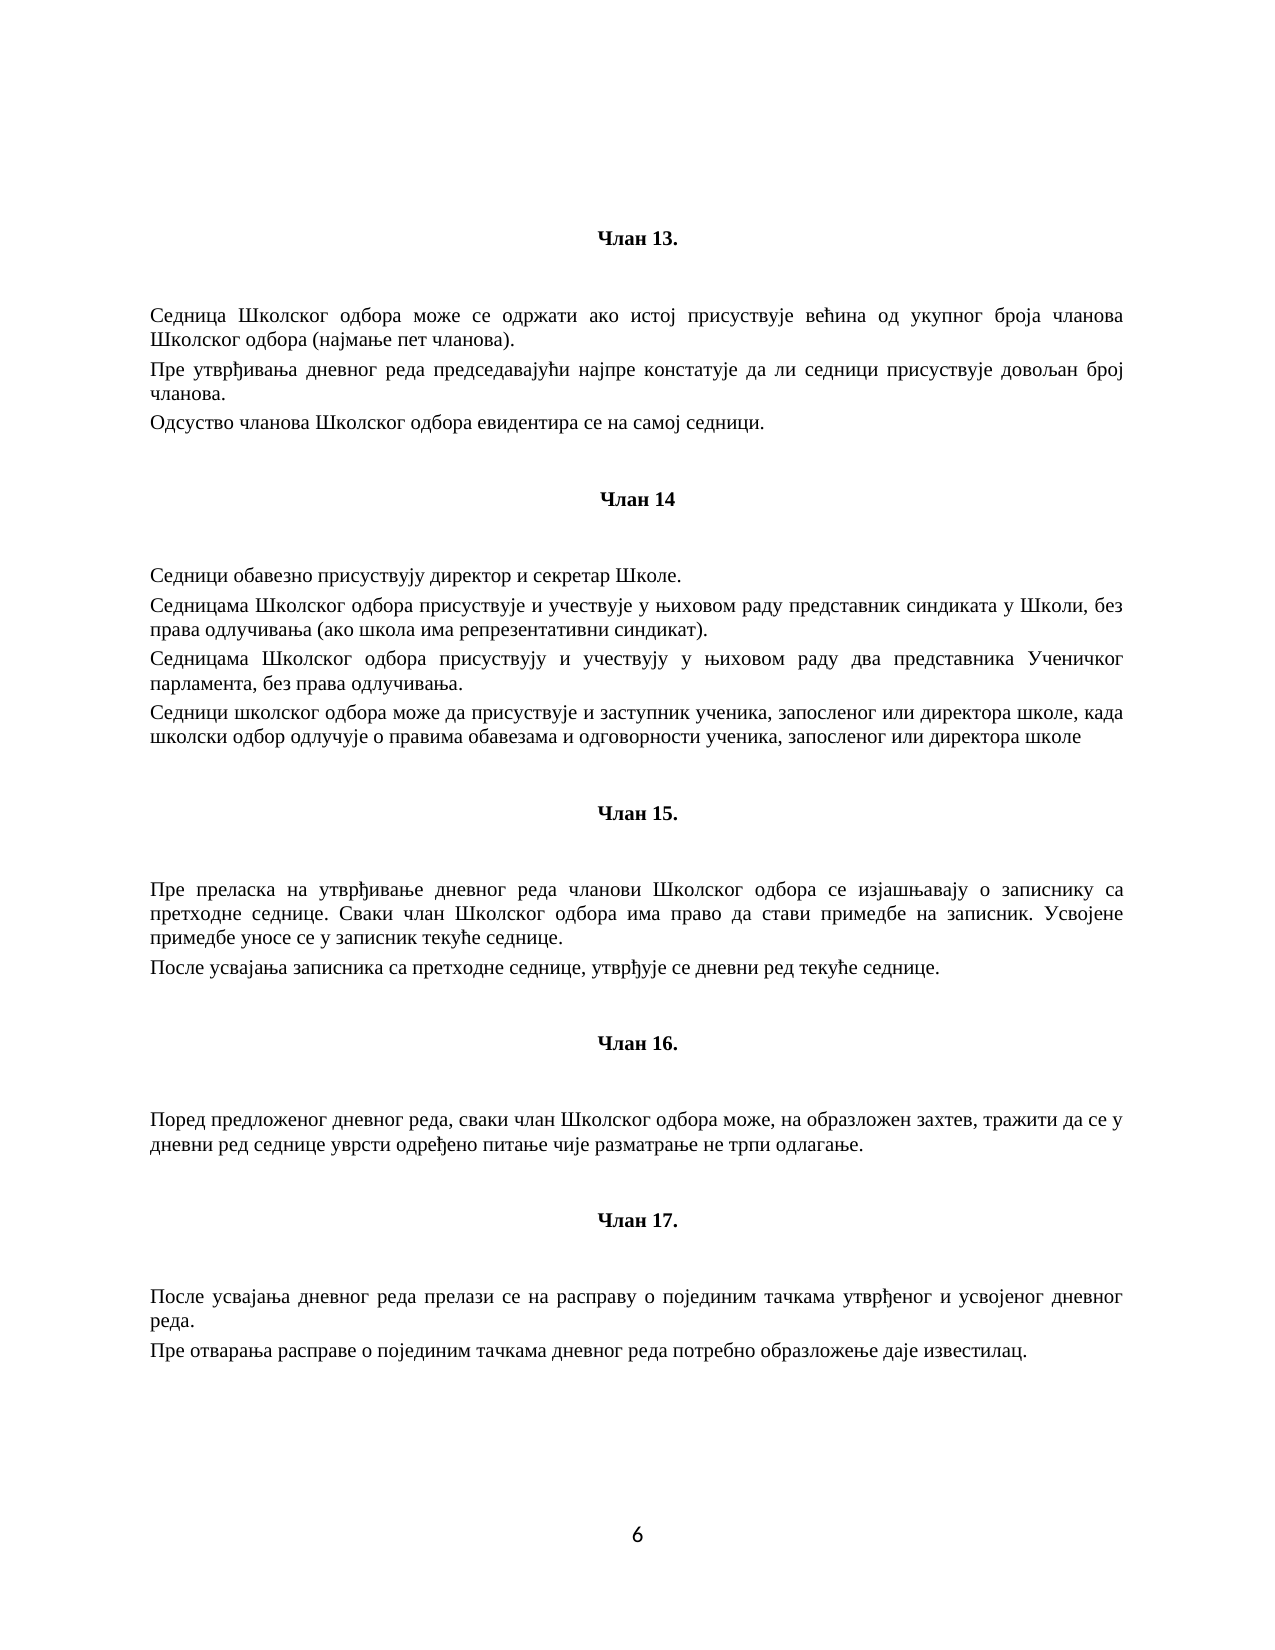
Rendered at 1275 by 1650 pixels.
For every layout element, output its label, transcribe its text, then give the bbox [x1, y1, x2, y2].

text Поред предложеног дневног реда, сваки члан Школског одбора може, на образложен захтев, тражити да се у дневни ред седнице уврсти одређено питање чије разматрање не трпи одлагање. [150, 1107, 1125, 1156]
text Седница Школског одбора може се одржати ако истој присуствује већина од укупног броја чланова Школског одбора (најмање пет чланова). [150, 303, 1125, 351]
text После усвајања записника са претходне седнице, утврђује се дневни ред текуће седнице. [150, 955, 1125, 979]
text Члан 16. [150, 1031, 1125, 1055]
text Седници школског одбора може да присуствује и заступник ученика, запосленог или директора школе, када школски одбор одлучује о правима обавезама и одговорности ученика, запосленог или директора школе [150, 700, 1125, 748]
text Седницама Школског одбора присуствују и учествују у њиховом раду два представника Ученичког парламента, без права одлучивања. [150, 646, 1125, 694]
text Седницама Школског одбора присуствује и учествује у њиховом раду представник синдиката у Школи, без права одлучивања (ако школа има репрезентативни синдикат). [150, 593, 1125, 641]
text Члан 15. [150, 801, 1125, 824]
text Одсуство чланова Школског одбора евидентира се на самој седници. [150, 410, 1125, 434]
text Члан 13. [150, 226, 1125, 250]
text Пре преласка на утврђивање дневног реда чланови Школског одбора се изјашњавају о записнику са претходне седнице. Сваки члан Школског одбора има право да стави примедбе на записник. Усвојене примедбе уносе се у записник текуће седнице. [150, 877, 1125, 949]
text Члан 14 [150, 487, 1125, 511]
text Пре отварања расправе о појединим тачкама дневног реда потребно образложење даје известилац. [150, 1338, 1125, 1362]
text Седници обавезно присуствују директор и секретар Школе. [150, 563, 1125, 587]
text После усвајања дневног реда прелази се на расправу о појединим тачкама утврђеног и усвојеног дневног реда. [150, 1284, 1125, 1332]
text Члан 17. [150, 1208, 1125, 1232]
text Пре утврђивања дневног реда председавајући најпре констатује да ли седници присуствује довољан број чланова. [150, 356, 1125, 404]
